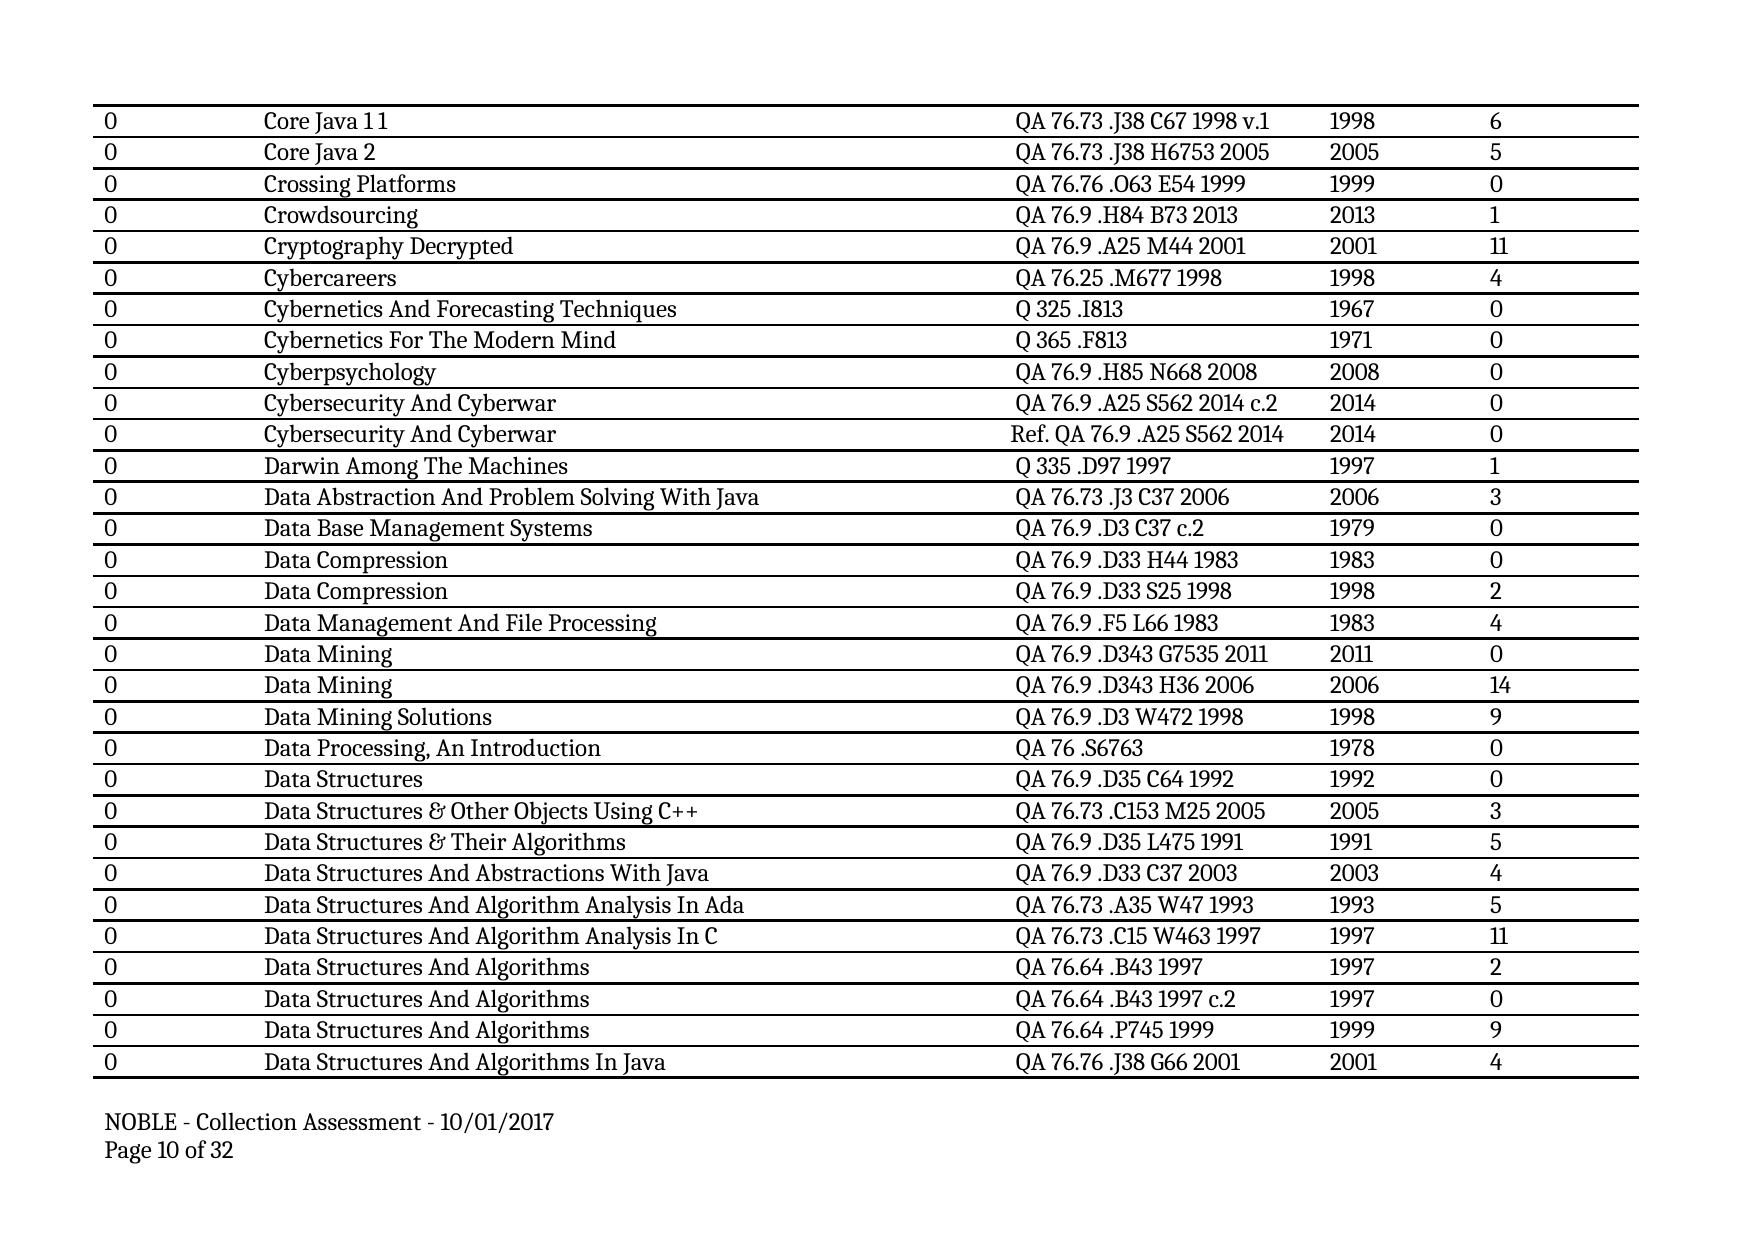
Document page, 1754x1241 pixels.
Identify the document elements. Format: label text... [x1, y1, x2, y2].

table_cell QA 76.76 .J38 G66 2001 [999, 1047, 1319, 1076]
table_cell 1997 [1319, 922, 1478, 951]
table_cell 1997 [1319, 452, 1478, 480]
table_cell 1998 [1319, 577, 1478, 606]
table_cell Data Structures And Algorithms [253, 1016, 999, 1045]
table_cell 14 [1479, 671, 1638, 700]
table_cell 0 [93, 389, 253, 418]
table_cell 3 [1479, 797, 1638, 825]
table_cell QA 76.9 .H84 B73 2013 [999, 201, 1319, 229]
table_cell QA 76.73 .C15 W463 1997 [999, 922, 1319, 951]
table_cell 0 [93, 107, 253, 136]
table_cell 0 [93, 232, 253, 261]
table_cell Data Compression [253, 577, 999, 606]
table_cell Cryptography Decrypted [253, 232, 999, 261]
table_cell 0 [93, 640, 253, 668]
table_cell QA 76.9 .D33 S25 1998 [999, 577, 1319, 606]
table_cell 0 [1479, 389, 1638, 418]
table_cell Cyberpsychology [253, 358, 999, 386]
table_cell 0 [93, 326, 253, 355]
table_cell 0 [93, 452, 253, 480]
table_cell 0 [1479, 640, 1638, 668]
table_cell QA 76.9 .D3 W472 1998 [999, 703, 1319, 731]
table_cell 0 [1479, 515, 1638, 543]
table_cell QA 76.9 .D343 G7535 2011 [999, 640, 1319, 668]
table_cell 0 [93, 295, 253, 324]
table_cell 2 [1479, 953, 1638, 982]
table_cell 0 [93, 201, 253, 229]
table_cell 0 [1479, 985, 1638, 1013]
table_cell 9 [1479, 1016, 1638, 1045]
table_cell Q 325 .I813 [999, 295, 1319, 324]
table_cell 2005 [1319, 138, 1478, 167]
table_cell 9 [1479, 703, 1638, 731]
table_cell Q 365 .F813 [999, 326, 1319, 355]
table_cell 0 [93, 1016, 253, 1045]
table_cell QA 76.9 .D3 C37 c.2 [999, 515, 1319, 543]
table_cell Data Structures And Algorithm Analysis In C [253, 922, 999, 951]
table_cell Data Structures And Abstractions With Java [253, 859, 999, 888]
table_cell 0 [1479, 295, 1638, 324]
table_cell Data Mining Solutions [253, 703, 999, 731]
table_cell QA 76.73 .C153 M25 2005 [999, 797, 1319, 825]
table_cell QA 76.73 .J3 C37 2006 [999, 483, 1319, 512]
table_cell QA 76.76 .O63 E54 1999 [999, 170, 1319, 198]
table_cell 0 [1479, 420, 1638, 449]
table_cell Cybersecurity And Cyberwar [253, 420, 999, 449]
table_cell 0 [93, 420, 253, 449]
table_cell Data Processing, An Introduction [253, 734, 999, 763]
table_cell Core Java 2 [253, 138, 999, 167]
table_cell 0 [93, 577, 253, 606]
table_cell 0 [1479, 734, 1638, 763]
table_cell Data Compression [253, 546, 999, 574]
table_cell Data Mining [253, 640, 999, 668]
table_cell 0 [93, 734, 253, 763]
table_cell 0 [93, 483, 253, 512]
table_cell 0 [1479, 358, 1638, 386]
table_cell 5 [1479, 138, 1638, 167]
table_cell 0 [1479, 326, 1638, 355]
table_cell 1998 [1319, 703, 1478, 731]
table_cell 2005 [1319, 797, 1478, 825]
table_cell 1971 [1319, 326, 1478, 355]
table_cell 0 [93, 671, 253, 700]
table_cell 1993 [1319, 891, 1478, 919]
table_cell QA 76.64 .B43 1997 c.2 [999, 985, 1319, 1013]
table_cell Data Abstraction And Problem Solving With Java [253, 483, 999, 512]
table_cell QA 76.73 .A35 W47 1993 [999, 891, 1319, 919]
table_cell 11 [1479, 232, 1638, 261]
table_cell 2014 [1319, 420, 1478, 449]
table_cell 4 [1479, 1047, 1638, 1076]
table_cell QA 76.64 .P745 1999 [999, 1016, 1319, 1045]
table_cell Cybersecurity And Cyberwar [253, 389, 999, 418]
table_cell 0 [93, 170, 253, 198]
table_cell 0 [93, 797, 253, 825]
table_cell 0 [93, 765, 253, 794]
table_cell Data Structures & Their Algorithms [253, 828, 999, 857]
table_cell Data Structures [253, 765, 999, 794]
table_cell Q 335 .D97 1997 [999, 452, 1319, 480]
table_cell 4 [1479, 859, 1638, 888]
table_cell 1967 [1319, 295, 1478, 324]
table_cell 0 [1479, 170, 1638, 198]
table_cell 2001 [1319, 232, 1478, 261]
table_cell Data Mining [253, 671, 999, 700]
table_cell 6 [1479, 107, 1638, 136]
table_cell Crowdsourcing [253, 201, 999, 229]
table_cell Data Structures And Algorithms [253, 953, 999, 982]
table_cell 2008 [1319, 358, 1478, 386]
table_cell 1998 [1319, 107, 1478, 136]
table_cell 5 [1479, 891, 1638, 919]
table_cell 2003 [1319, 859, 1478, 888]
table_cell QA 76.9 .A25 S562 2014 c.2 [999, 389, 1319, 418]
table_cell Data Structures And Algorithm Analysis In Ada [253, 891, 999, 919]
table_cell 0 [93, 985, 253, 1013]
table_cell 1998 [1319, 264, 1478, 292]
table_cell 1999 [1319, 1016, 1478, 1045]
table_cell 0 [93, 608, 253, 637]
table_cell 1 [1479, 201, 1638, 229]
table_cell 0 [93, 953, 253, 982]
table_cell QA 76.9 .D343 H36 2006 [999, 671, 1319, 700]
table_cell 0 [93, 891, 253, 919]
table_cell 0 [1479, 546, 1638, 574]
table_cell 1979 [1319, 515, 1478, 543]
table_cell 0 [93, 922, 253, 951]
table_cell Crossing Platforms [253, 170, 999, 198]
table_cell QA 76.9 .D33 H44 1983 [999, 546, 1319, 574]
table_cell 0 [93, 546, 253, 574]
table_cell Data Base Management Systems [253, 515, 999, 543]
table_cell Data Structures And Algorithms [253, 985, 999, 1013]
table_cell Cybernetics And Forecasting Techniques [253, 295, 999, 324]
table_cell Data Management And File Processing [253, 608, 999, 637]
table_cell 1991 [1319, 828, 1478, 857]
table_cell 0 [93, 264, 253, 292]
table_cell QA 76.25 .M677 1998 [999, 264, 1319, 292]
table_cell QA 76.9 .D35 C64 1992 [999, 765, 1319, 794]
table_cell 0 [93, 859, 253, 888]
table_cell 1978 [1319, 734, 1478, 763]
table_cell 1997 [1319, 953, 1478, 982]
table_cell 3 [1479, 483, 1638, 512]
table_cell 2006 [1319, 671, 1478, 700]
table_cell 2006 [1319, 483, 1478, 512]
table_cell 0 [93, 828, 253, 857]
table_cell 0 [93, 138, 253, 167]
table_cell QA 76.9 .D35 L475 1991 [999, 828, 1319, 857]
table_cell 1992 [1319, 765, 1478, 794]
table_cell Data Structures And Algorithms In Java [253, 1047, 999, 1076]
table_cell 4 [1479, 608, 1638, 637]
table_cell QA 76.73 .J38 H6753 2005 [999, 138, 1319, 167]
table_cell Cybernetics For The Modern Mind [253, 326, 999, 355]
table_cell QA 76.73 .J38 C67 1998 v.1 [999, 107, 1319, 136]
table_cell 1 [1479, 452, 1638, 480]
table_cell 0 [93, 703, 253, 731]
table_cell 0 [1479, 765, 1638, 794]
table_cell 2013 [1319, 201, 1478, 229]
table_cell Cybercareers [253, 264, 999, 292]
table_cell Core Java 1 1 [253, 107, 999, 136]
table_cell QA 76.64 .B43 1997 [999, 953, 1319, 982]
table_cell QA 76.9 .F5 L66 1983 [999, 608, 1319, 637]
table_cell 1983 [1319, 546, 1478, 574]
table_cell QA 76.9 .A25 M44 2001 [999, 232, 1319, 261]
table_cell 4 [1479, 264, 1638, 292]
table_cell 2001 [1319, 1047, 1478, 1076]
table_cell 1999 [1319, 170, 1478, 198]
table_cell 2011 [1319, 640, 1478, 668]
table_cell 0 [93, 358, 253, 386]
table_cell 0 [93, 515, 253, 543]
table_cell 2 [1479, 577, 1638, 606]
table_cell Darwin Among The Machines [253, 452, 999, 480]
table_cell 2014 [1319, 389, 1478, 418]
table_cell 1983 [1319, 608, 1478, 637]
table_cell QA 76.9 .H85 N668 2008 [999, 358, 1319, 386]
table_cell 0 [93, 1047, 253, 1076]
table_cell 11 [1479, 922, 1638, 951]
table_cell QA 76 .S6763 [999, 734, 1319, 763]
table_cell 5 [1479, 828, 1638, 857]
table_cell Data Structures & Other Objects Using C++ [253, 797, 999, 825]
table_cell 1997 [1319, 985, 1478, 1013]
table_cell Ref. QA 76.9 .A25 S562 2014 [999, 420, 1319, 449]
table_cell QA 76.9 .D33 C37 2003 [999, 859, 1319, 888]
